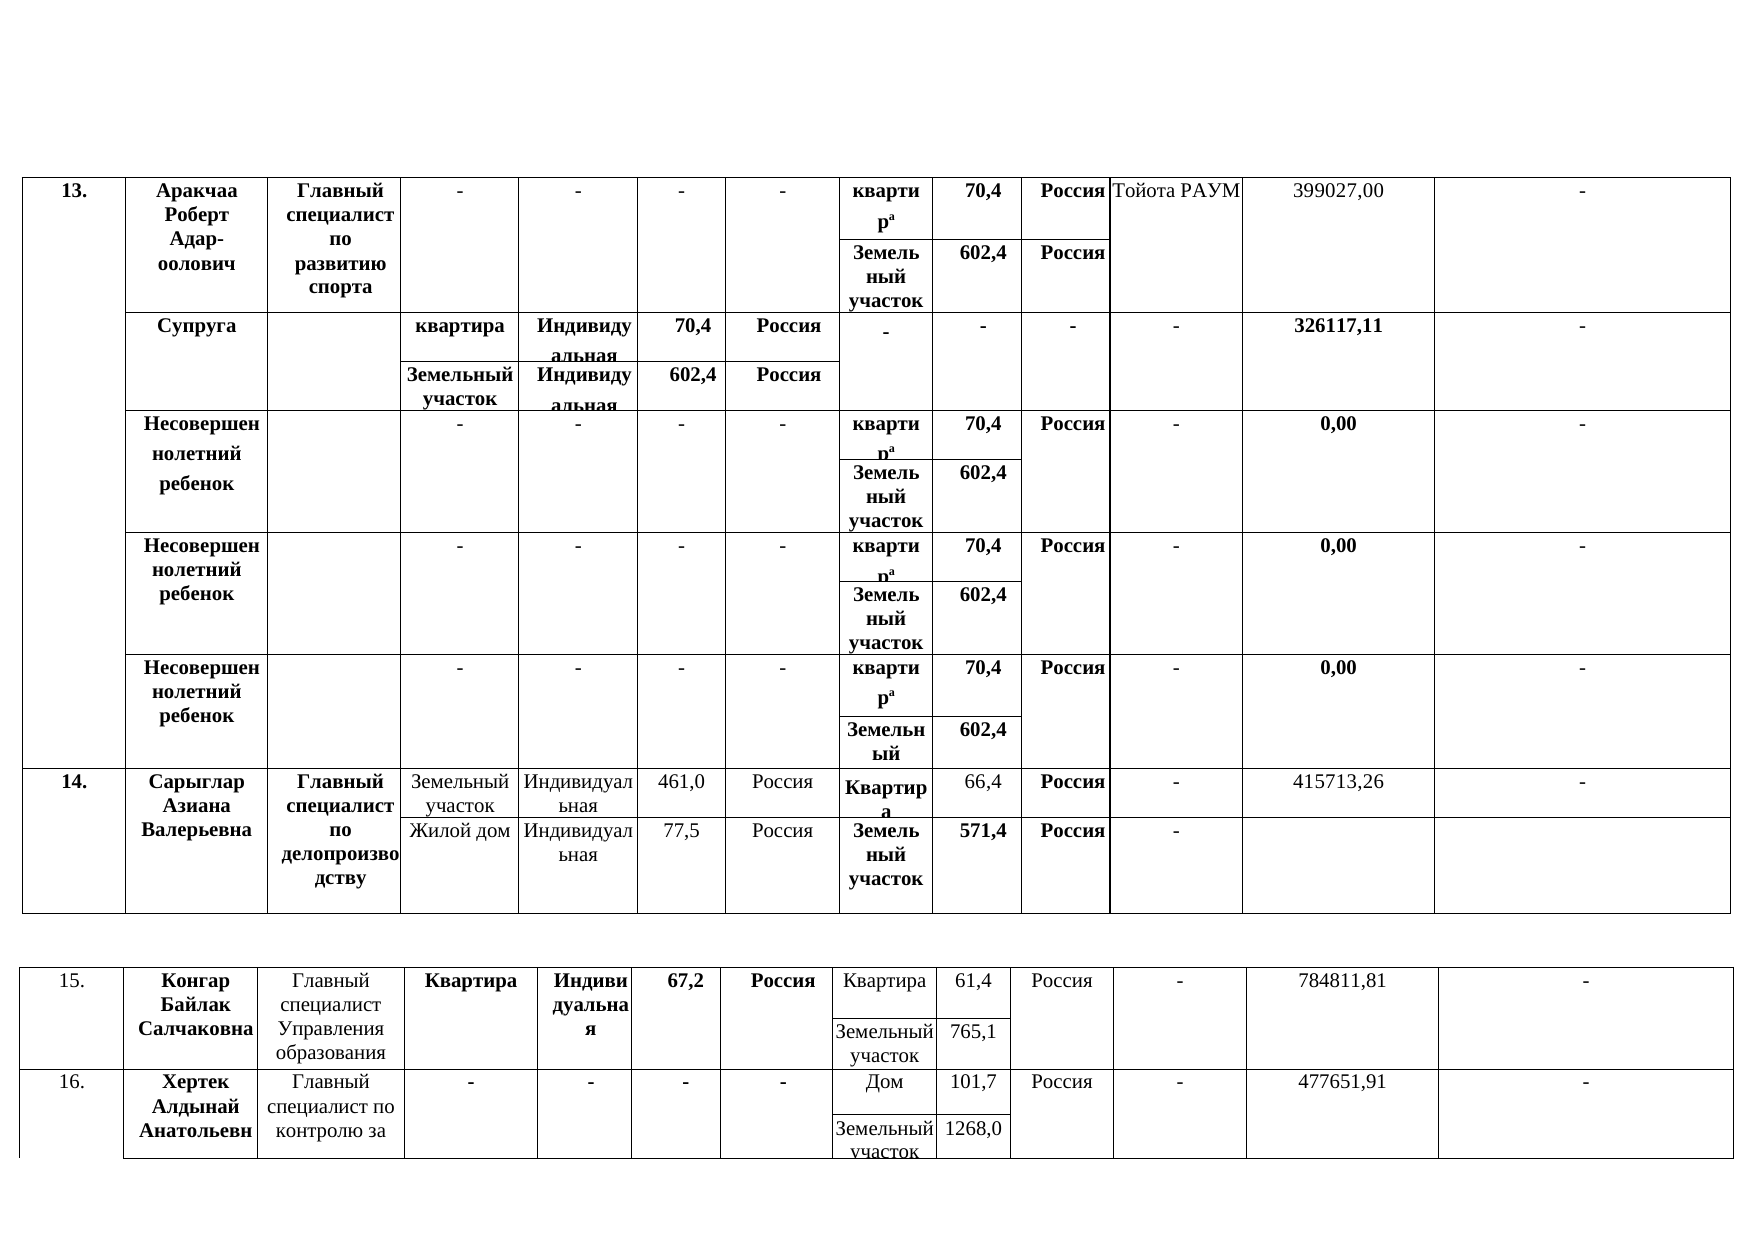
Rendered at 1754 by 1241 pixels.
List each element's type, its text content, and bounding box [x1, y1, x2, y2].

table_cell Земельный участок [833, 1019, 936, 1068]
table_cell Россия [1011, 1070, 1113, 1158]
table_cell 571,4 [933, 818, 1021, 913]
table_cell Россия [1022, 411, 1109, 532]
table_cell - [933, 313, 1021, 410]
table_cell - [632, 1070, 720, 1158]
table_cell Земельный участок [401, 362, 423, 410]
table_header Квартира [833, 968, 936, 1018]
table_cell - [1435, 769, 1730, 817]
table_header Квартира [405, 968, 537, 1068]
table_cell - [538, 1070, 631, 1158]
table_header Главный специалист Управления образования [258, 968, 404, 1068]
table_cell - [1435, 533, 1730, 654]
table_cell - [638, 533, 725, 654]
table_cell 415713,26 [1243, 769, 1434, 817]
table_header Аракчаа Роберт Адар- оолович [126, 178, 267, 312]
table_cell 14. [23, 769, 125, 913]
table_cell - [401, 411, 518, 532]
table_cell - [401, 533, 518, 654]
table_cell Россия [1022, 655, 1109, 768]
table_header Россия [1022, 178, 1109, 239]
table_cell [268, 533, 400, 654]
table_cell квартира [401, 313, 518, 361]
table_cell Земельный участок [833, 1115, 936, 1158]
table_cell Земель ный участок [906, 582, 932, 654]
table_cell - [1111, 655, 1242, 768]
table_cell [268, 313, 400, 410]
table_header 67,2 [632, 968, 720, 1068]
table_cell Земельный участок [401, 769, 518, 817]
table_cell 326117,11 [1243, 313, 1434, 410]
table_header - [1114, 968, 1246, 1068]
table_cell Несовершен нолетний ребенок [126, 655, 267, 768]
table_header 13. [23, 178, 125, 654]
table_header - [1439, 968, 1733, 1068]
table_cell [268, 411, 400, 532]
table_header Конгар Байлак Салчаковна [124, 968, 257, 1068]
table_cell Индивиду альная [519, 362, 637, 410]
table_cell Главный специалист по контролю за исполнением пОРУЧЕНИЙ [258, 1070, 404, 1158]
table_cell [23, 654, 125, 768]
table_cell 602,4 [638, 362, 725, 410]
table_cell - [721, 1070, 832, 1158]
table_cell - [1439, 1070, 1733, 1158]
table_cell - [1435, 655, 1730, 768]
table_cell 0,00 [1243, 655, 1434, 768]
table_cell кварти ра [840, 411, 932, 459]
table_cell Земель ный участок [840, 582, 866, 654]
table_cell 70,4 [933, 533, 1021, 581]
table_cell - [840, 313, 932, 410]
table_cell - [638, 655, 725, 768]
table_cell Россия [1022, 240, 1109, 312]
table_cell Россия [726, 313, 839, 361]
table_cell - [726, 533, 839, 654]
table_cell 0,00 [1243, 533, 1434, 654]
table_cell - [519, 533, 637, 654]
table_cell Квартира [840, 769, 932, 817]
table_cell - [519, 655, 637, 768]
table_cell 77,5 [638, 818, 725, 913]
table_cell Супруга [126, 313, 267, 410]
table_cell [1435, 818, 1730, 913]
table_header - [726, 178, 839, 312]
table_cell [1243, 818, 1434, 913]
table_cell Россия [1022, 533, 1109, 654]
table_header Главный специалист по развитию спорта [268, 178, 400, 312]
table_cell 602,4 [933, 240, 1021, 312]
table_cell 70,4 [933, 655, 1021, 716]
table_header 784811,81 [1247, 968, 1438, 1068]
table_cell Главный специалист по делопроизводству [268, 769, 400, 913]
table_cell Жилой дом [401, 818, 518, 913]
table_cell Земель ный участок [840, 818, 932, 913]
table_header Россия [1011, 968, 1113, 1068]
table_cell Сарыглар Азиана Валерьевна [126, 769, 267, 913]
table_header - [519, 178, 637, 312]
table_cell Земельный участок [900, 717, 932, 768]
table_cell - [1111, 411, 1242, 532]
table_cell Земельный участок [840, 717, 872, 768]
table_cell Земель ный участок [840, 460, 866, 532]
table_cell Земель ный участок [840, 240, 866, 312]
table_header 15. [20, 968, 123, 1068]
table_cell 477651,91 [1247, 1070, 1438, 1158]
table_header 61,4 [937, 968, 1010, 1018]
table_cell кварти ра [840, 533, 932, 581]
table_cell 602,4 [933, 582, 1021, 654]
table_cell - [1111, 313, 1242, 410]
table_cell Россия [1022, 818, 1109, 913]
table_cell Россия [726, 818, 839, 913]
table_cell 66,4 [933, 769, 1021, 817]
table_header - [401, 178, 518, 312]
table_cell Россия [726, 362, 839, 410]
table_cell - [1111, 533, 1242, 654]
table_cell - [1111, 818, 1242, 913]
table_header 399027,00 [1243, 178, 1434, 312]
table_cell - [519, 411, 637, 532]
table_cell - [1022, 313, 1109, 410]
table_cell - [1114, 1070, 1246, 1158]
table_cell - [638, 411, 725, 532]
table_cell кварти ра [840, 655, 932, 716]
table_cell Несовершен нолетний ребенок [126, 533, 267, 654]
table_header Тойота РАУМ [1111, 178, 1242, 312]
table_header 70,4 [933, 178, 1021, 239]
table_cell Земель ный участок [906, 240, 932, 312]
table_cell 602,4 [933, 460, 1021, 532]
table_cell 16. [20, 1070, 123, 1158]
table_header - [1435, 178, 1730, 312]
table_cell Земель ный участок [906, 460, 932, 532]
table_cell - [1111, 769, 1242, 817]
table_cell [268, 655, 400, 768]
table_cell Россия [726, 769, 839, 817]
table_cell Индивиду альная [519, 313, 637, 361]
table_header - [638, 178, 725, 312]
table_cell 602,4 [933, 717, 1021, 768]
table_cell 1268,0 [937, 1115, 1010, 1158]
table_cell 0,00 [1243, 411, 1434, 532]
table_cell - [1435, 313, 1730, 410]
table_header Россия [721, 968, 832, 1068]
table_cell Россия [1022, 769, 1109, 817]
table_cell 101,7 [937, 1070, 1010, 1114]
table_cell Несовершен нолетний ребенок [126, 411, 267, 532]
table_cell 70,4 [638, 313, 725, 361]
table_cell - [401, 655, 518, 768]
table_cell Индивидуальная [519, 769, 637, 817]
table_cell - [1435, 411, 1730, 532]
table_cell Хертек Алдынай Анатольевна [124, 1070, 257, 1158]
table_cell - [405, 1070, 537, 1158]
table_cell Дом [833, 1070, 936, 1114]
table_cell - [726, 655, 839, 768]
table_header Индивидуальная [538, 968, 631, 1068]
table_cell 70,4 [933, 411, 1021, 459]
table_cell 461,0 [638, 769, 725, 817]
table_header кварти ра [840, 178, 932, 239]
table_cell 765,1 [937, 1019, 1010, 1068]
table_cell Индивидуальная [519, 818, 637, 913]
table_cell - [726, 411, 839, 532]
